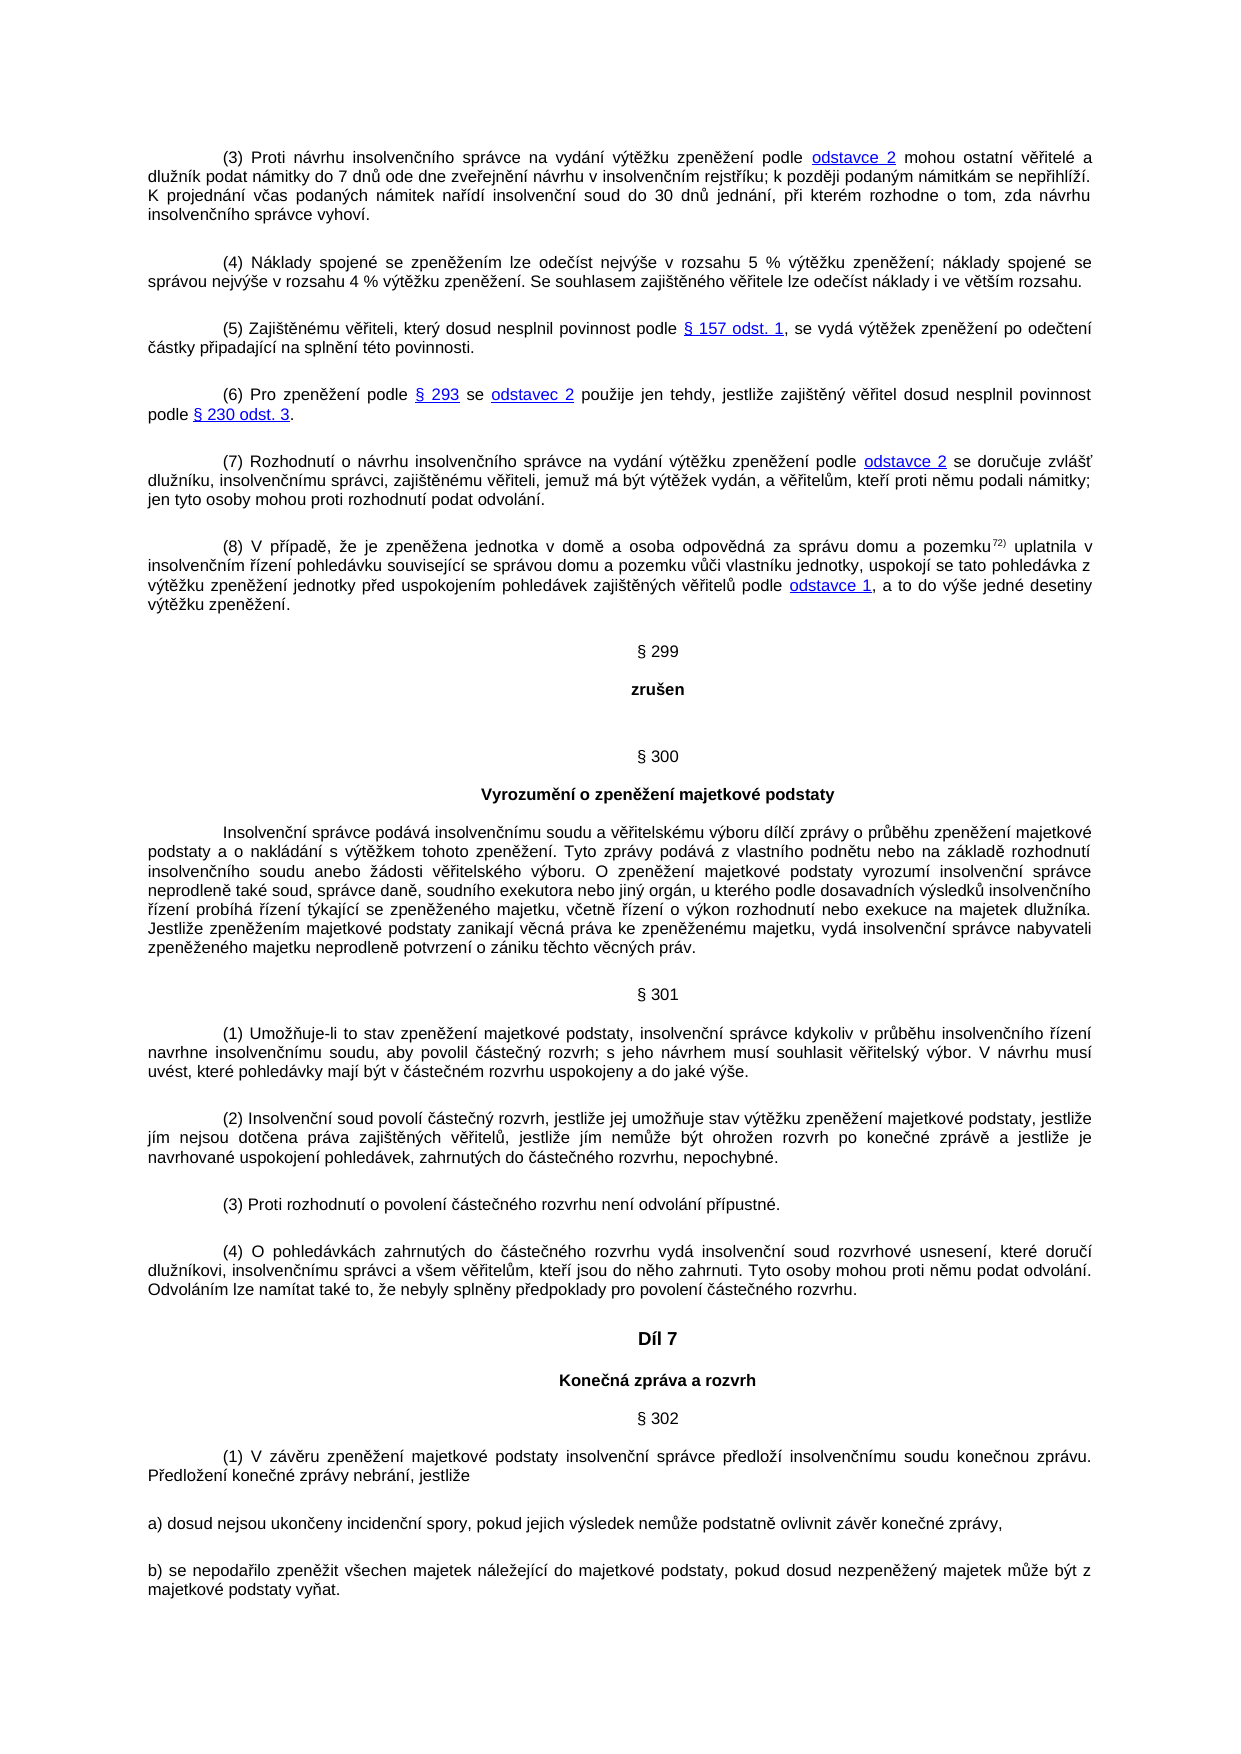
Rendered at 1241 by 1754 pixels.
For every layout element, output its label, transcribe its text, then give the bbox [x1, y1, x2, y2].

text b) se nepodařilo zpeněžit všechen majetek náležející do majetkové podstaty, pokud dosud nezpeněžený majetek může být z majetkové podstaty vyňat. [148, 1561, 1092, 1599]
text (4) O pohledávkách zahrnutých do částečného rozvrhu vydá insolvenční soud rozvrhové usnesení, které doručí dlužníkovi, insolvenčnímu správci a všem věřitelům, kteří jsou do něho zahrnuti. Tyto osoby mohou proti němu podat odvolání. Odvoláním lze namítat také to, že nebyly splněny předpoklady pro povolení částečného rozvrhu. [148, 1242, 1092, 1299]
text § 300 [148, 746, 1092, 766]
text a) dosud nejsou ukončeny incidenční spory, pokud jejich výsledek nemůže podstatně ovlivnit závěr konečné zprávy, [148, 1513, 1092, 1533]
text Díl 7 [148, 1327, 1092, 1349]
text Insolvenční správce podává insolvenčnímu soudu a věřitelskému výboru dílčí zprávy o průběhu zpeněžení majetkové podstaty a o nakládání s výtěžkem tohoto zpeněžení. Tyto zprávy podává z vlastního podnětu nebo na základě rozhodnutí insolvenčního soudu anebo žádosti věřitelského výboru. O zpeněžení majetkové podstaty vyrozumí insolvenční správce neprodleně také soud, správce daně, soudního exekutora nebo jiný orgán, u kterého podle dosavadních výsledků insolvenčního řízení probíhá řízení týkající se zpeněženého majetku, včetně řízení o výkon rozhodnutí nebo exekuce na majetek dlužníka. Jestliže zpeněžením majetkové podstaty zanikají věcná práva ke zpeněženému majetku, vydá insolvenční správce nabyvateli zpeněženého majetku neprodleně potvrzení o zániku těchto věcných práv. [148, 823, 1092, 957]
text § 299 [148, 642, 1092, 661]
text § 302 [148, 1409, 1092, 1428]
text (2) Insolvenční soud povolí částečný rozvrh, jestliže jej umožňuje stav výtěžku zpeněžení majetkové podstaty, jestliže jím nejsou dotčena práva zajištěných věřitelů, jestliže jím nemůže být ohrožen rozvrh po konečné zprávě a jestliže je navrhované uspokojení pohledávek, zahrnutých do částečného rozvrhu, nepochybné. [148, 1109, 1092, 1167]
text Vyrozumění o zpeněžení majetkové podstaty [148, 785, 1092, 804]
text (3) Proti návrhu insolvenčního správce na vydání výtěžku zpeněžení podle odstavce 2 mohou ostatní věřitelé a dlužník podat námitky do 7 dnů ode dne zveřejnění návrhu v insolvenčním rejstříku; k později podaným námitkám se nepřihlíží. K projednání včas podaných námitek nařídí insolvenční soud do 30 dnů jednání, při kterém rozhodne o tom, zda návrhu insolvenčního správce vyhoví. [148, 148, 1092, 224]
text zrušen [148, 680, 1092, 699]
text (7) Rozhodnutí o návrhu insolvenčního správce na vydání výtěžku zpeněžení podle odstavce 2 se doručuje zvlášť dlužníku, insolvenčnímu správci, zajištěnému věřiteli, jemuž má být výtěžek vydán, a věřitelům, kteří proti němu podali námitky; jen tyto osoby mohou proti rozhodnutí podat odvolání. [148, 451, 1092, 509]
text (4) Náklady spojené se zpeněžením lze odečíst nejvýše v rozsahu 5 % výtěžku zpeněžení; náklady spojené se správou nejvýše v rozsahu 4 % výtěžku zpeněžení. Se souhlasem zajištěného věřitele lze odečíst náklady i ve větším rozsahu. [148, 252, 1092, 291]
text (1) V závěru zpeněžení majetkové podstaty insolvenční správce předloží insolvenčnímu soudu konečnou zprávu. Předložení konečné zprávy nebrání, jestliže [148, 1447, 1092, 1485]
text (6) Pro zpeněžení podle § 293 se odstavec 2 použije jen tehdy, jestliže zajištěný věřitel dosud nesplnil povinnost podle § 230 odst. 3. [148, 385, 1092, 423]
text (5) Zajištěnému věřiteli, který dosud nesplnil povinnost podle § 157 odst. 1, se vydá výtěžek zpeněžení po odečtení částky připadající na splnění této povinnosti. [148, 319, 1092, 357]
text Konečná zpráva a rozvrh [148, 1370, 1092, 1389]
text (3) Proti rozhodnutí o povolení částečného rozvrhu není odvolání přípustné. [148, 1194, 1092, 1214]
text (1) Umožňuje-li to stav zpeněžení majetkové podstaty, insolvenční správce kdykoliv v průběhu insolvenčního řízení navrhne insolvenčnímu soudu, aby povolil částečný rozvrh; s jeho návrhem musí souhlasit věřitelský výbor. V návrhu musí uvést, které pohledávky mají být v částečném rozvrhu uspokojeny a do jaké výše. [148, 1023, 1092, 1081]
text (8) V případě, že je zpeněžena jednotka v domě a osoba odpovědná za správu domu a pozemku72) uplatnila v insolvenčním řízení pohledávku související se správou domu a pozemku vůči vlastníku jednotky, uspokojí se tato pohledávka z výtěžku zpeněžení jednotky před uspokojením pohledávek zajištěných věřitelů podle odstavce 1, a to do výše jedné desetiny výtěžku zpeněžení. [148, 537, 1092, 614]
text § 301 [148, 985, 1092, 1004]
